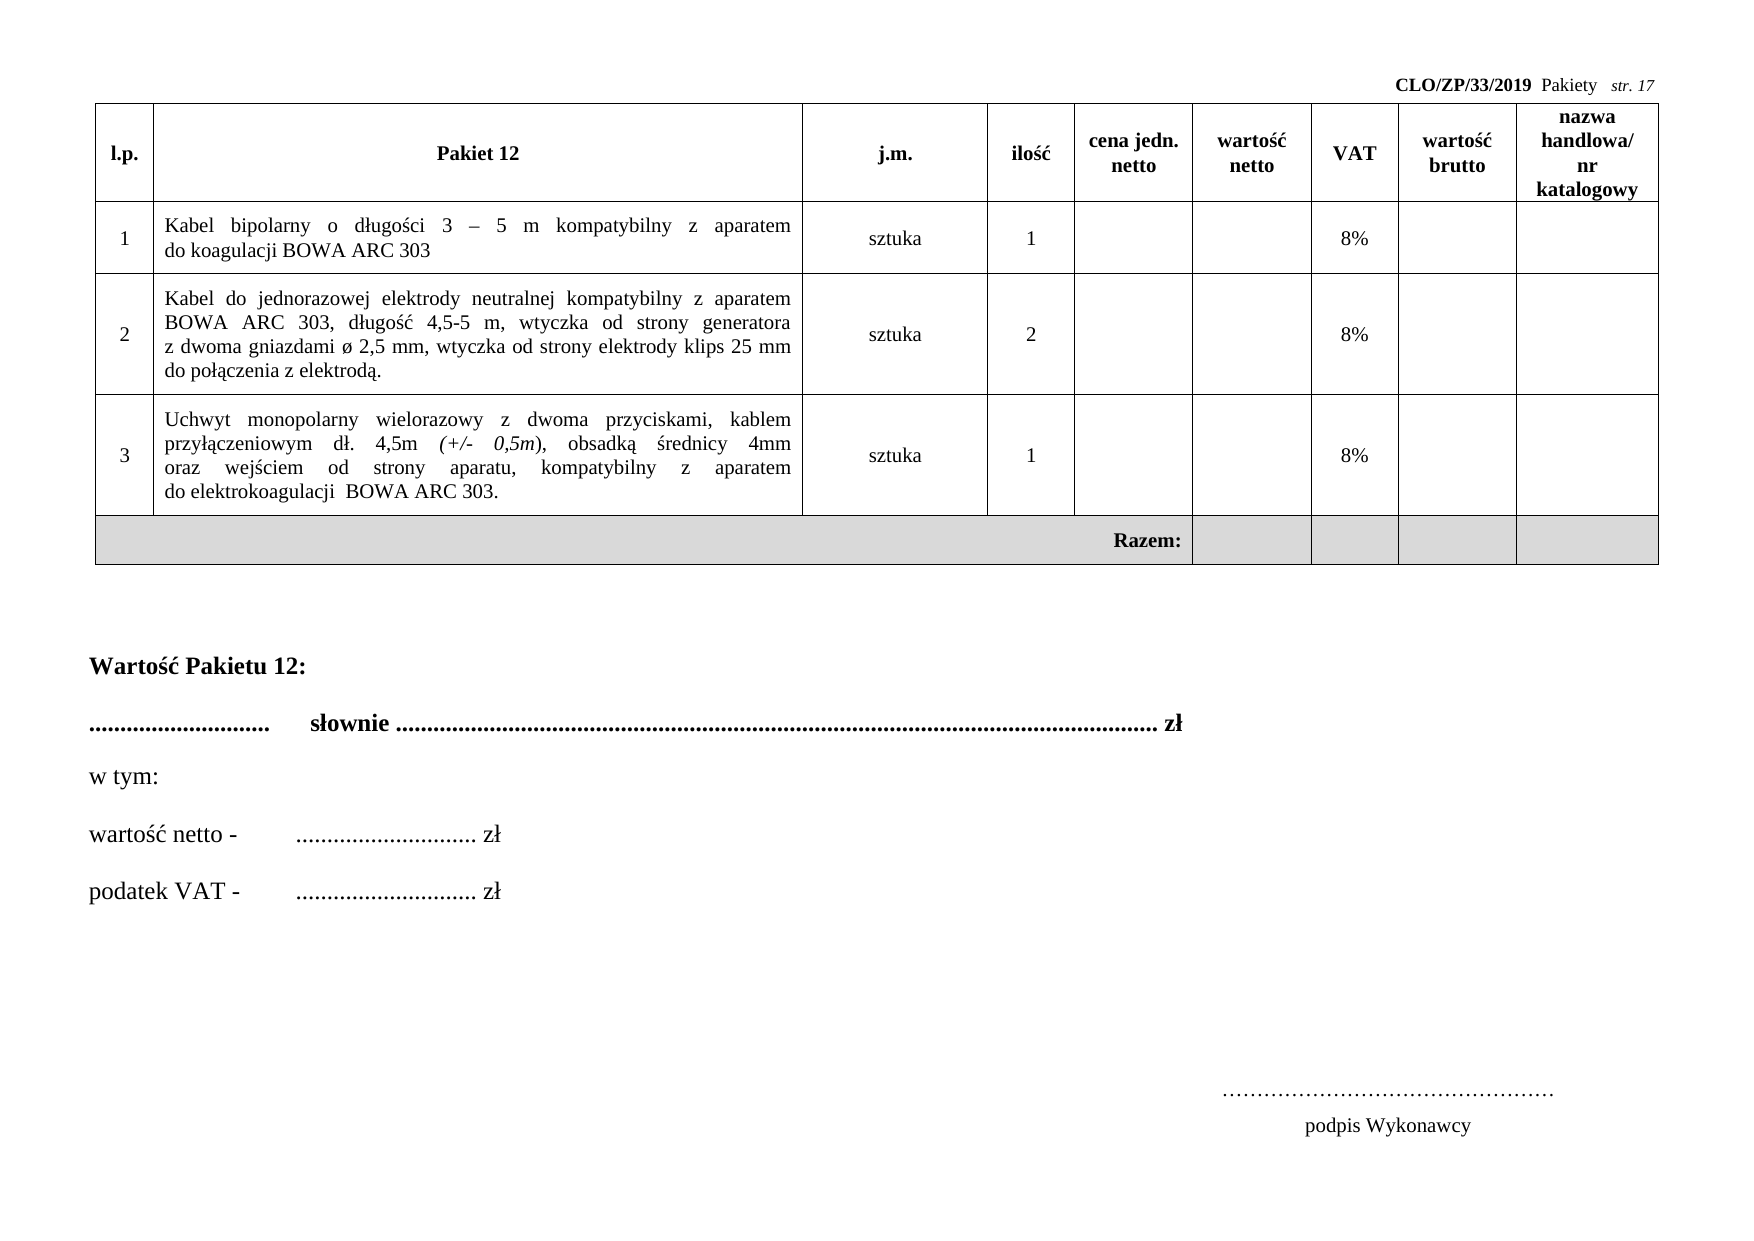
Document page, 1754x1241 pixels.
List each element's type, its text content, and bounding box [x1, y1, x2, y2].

table_cell sztuka [803, 274, 987, 394]
text wartość netto - ............................. zł [89, 819, 1665, 847]
table_cell sztuka [803, 395, 987, 515]
table_cell [1517, 395, 1658, 515]
table_cell [1075, 202, 1192, 273]
table_cell [1075, 274, 1192, 394]
table_cell 8% [1312, 274, 1398, 394]
table_header l.p. [96, 104, 153, 201]
table_cell 8% [1312, 395, 1398, 515]
table_cell 1 [988, 395, 1074, 515]
table_cell [1193, 395, 1311, 515]
table_header wartość netto [1193, 104, 1311, 201]
table_cell [1517, 516, 1658, 564]
table_cell [1399, 202, 1516, 273]
table_cell Kabel bipolarny o długości 3 – 5 m kompatybilny z aparatem do koagulacji BOWA ARC 303 [154, 202, 802, 273]
table_header VAT [1312, 104, 1398, 201]
table_cell 1 [96, 202, 153, 273]
table_cell Razem: [96, 516, 1192, 564]
table_header j.m. [803, 104, 987, 201]
table_header nazwa handlowa/ nr katalogowy [1517, 104, 1658, 201]
table_header ilość [988, 104, 1074, 201]
text Wartość Pakietu 12: [89, 651, 1665, 680]
table_cell 3 [96, 395, 153, 515]
text w tym: [89, 761, 1665, 790]
table_cell [1517, 202, 1658, 273]
table_cell 2 [988, 274, 1074, 394]
text podatek VAT - ............................. zł [89, 876, 1665, 905]
table_cell [1517, 274, 1658, 394]
table_header wartość brutto [1399, 104, 1516, 201]
table_cell [1312, 516, 1398, 564]
table_cell [1399, 274, 1516, 394]
table_cell Kabel do jednorazowej elektrody neutralnej kompatybilny z aparatem BOWA ARC 303, długość 4,5-5 m, wtyczka od strony generatora z dwoma gniazdami ø 2,5 mm, wtyczka od strony elektrody klips 25 mm do połączenia z elektrodą. [154, 274, 802, 394]
table_cell 2 [96, 274, 153, 394]
table_cell [1075, 395, 1192, 515]
table_cell [1193, 202, 1311, 273]
text ............................. słownie .......................................................................................................................... zł [89, 708, 1665, 761]
table_header Pakiet 12 [154, 104, 802, 201]
table_cell [1399, 395, 1516, 515]
table_cell [1193, 274, 1311, 394]
table_header cena jedn. netto [1075, 104, 1192, 201]
table_cell sztuka [803, 202, 987, 273]
table_cell 1 [988, 202, 1074, 273]
table_cell [1193, 516, 1311, 564]
table_cell [1399, 516, 1516, 564]
table_cell 8% [1312, 202, 1398, 273]
table_cell Uchwyt monopolarny wielorazowy z dwoma przyciskami, kablem przyłączeniowym dł. 4,5m (+/- 0,5m), obsadką średnicy 4mm oraz wejściem od strony aparatu, kompatybilny z aparatem do elektrokoagulacji BOWA ARC 303. [154, 395, 802, 515]
